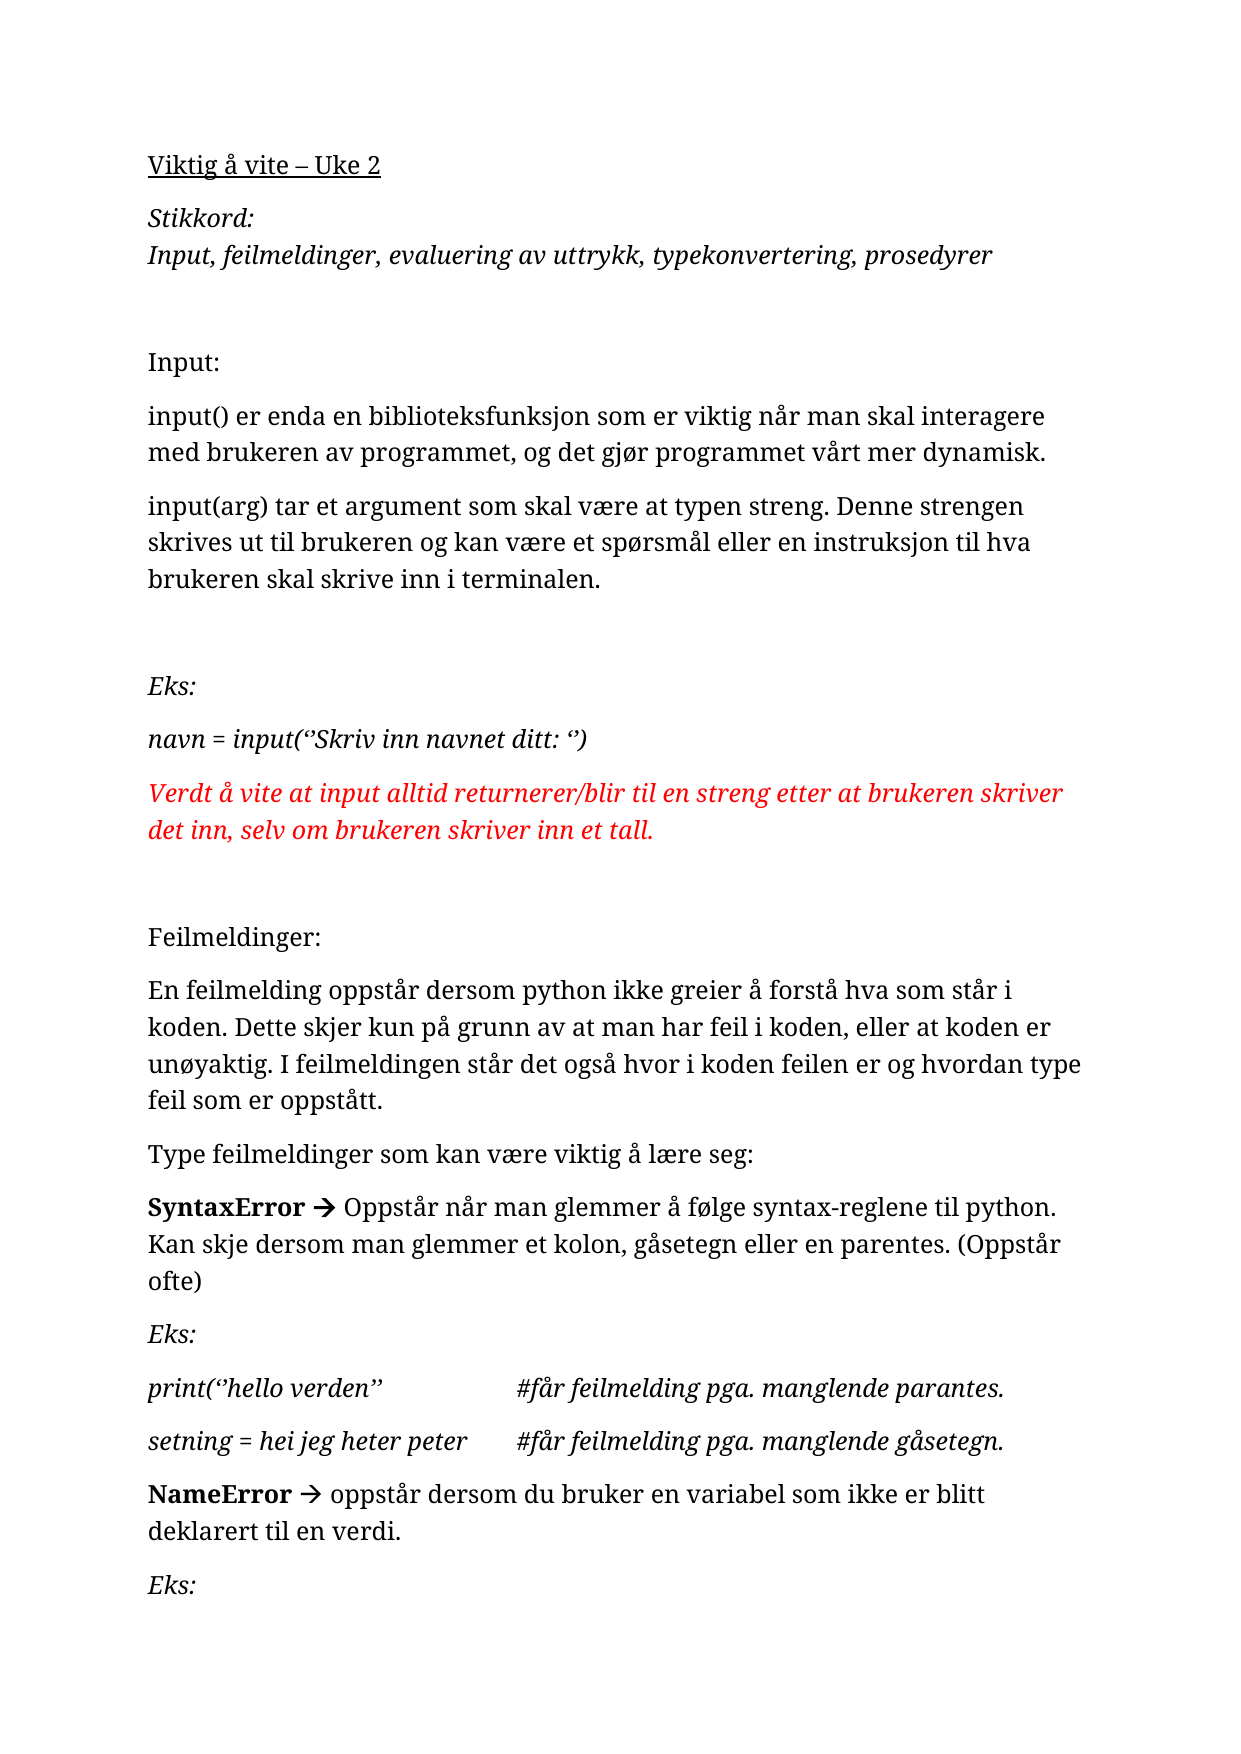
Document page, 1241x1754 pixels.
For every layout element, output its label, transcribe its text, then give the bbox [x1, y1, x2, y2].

text NameError oppstår dersom du bruker en variabel som ikke er blitt deklarert til en verdi. [148, 1477, 1093, 1548]
text En feilmelding oppstår dersom python ikke greier å forstå hva som står i koden. Dette skjer kun på grunn av at man har feil i koden, eller at koden er unøyaktig. I feilmeldingen står det også hvor i koden feilen er og hvordan type feil som er oppstått. [148, 973, 1093, 1117]
text Input: [148, 345, 1093, 379]
text print(‘’hello verden’’ #får feilmelding pga. manglende parantes. [148, 1370, 1093, 1404]
text Eks: [148, 1567, 1093, 1601]
text navn = input(‘’Skriv inn navnet ditt: ‘’) [148, 722, 1093, 756]
text setning = hei jeg heter peter #får feilmelding pga. manglende gåsetegn. [148, 1424, 1093, 1458]
text Eks: [148, 1317, 1093, 1351]
text input() er enda en biblioteksfunksjon som er viktig når man skal interagere med brukeren av programmet, og det gjør programmet vårt mer dynamisk. [148, 398, 1093, 469]
text input(arg) tar et argument som skal være at typen streng. Denne strengen skrives ut til brukeren og kan være et spørsmål eller en instruksjon til hva brukeren skal skrive inn i terminalen. [148, 488, 1093, 596]
text Type feilmeldinger som kan være viktig å lære seg: [148, 1136, 1093, 1171]
text Eks: [148, 669, 1093, 703]
text Verdt å vite at input alltid returnerer/blir til en streng etter at brukeren skriver det inn, selv om brukeren skriver inn et tall. [148, 776, 1093, 846]
text Stikkord: Input, feilmeldinger, evaluering av uttrykk, typekonvertering, prosedyrer [148, 201, 1093, 272]
text Viktig å vite – Uke 2 [148, 148, 1093, 182]
text SyntaxError Oppstår når man glemmer å følge syntax-reglene til python. Kan skje dersom man glemmer et kolon, gåsetegn eller en parentes. (Oppstår ofte) [148, 1190, 1093, 1297]
text Feilmeldinger: [148, 919, 1093, 953]
